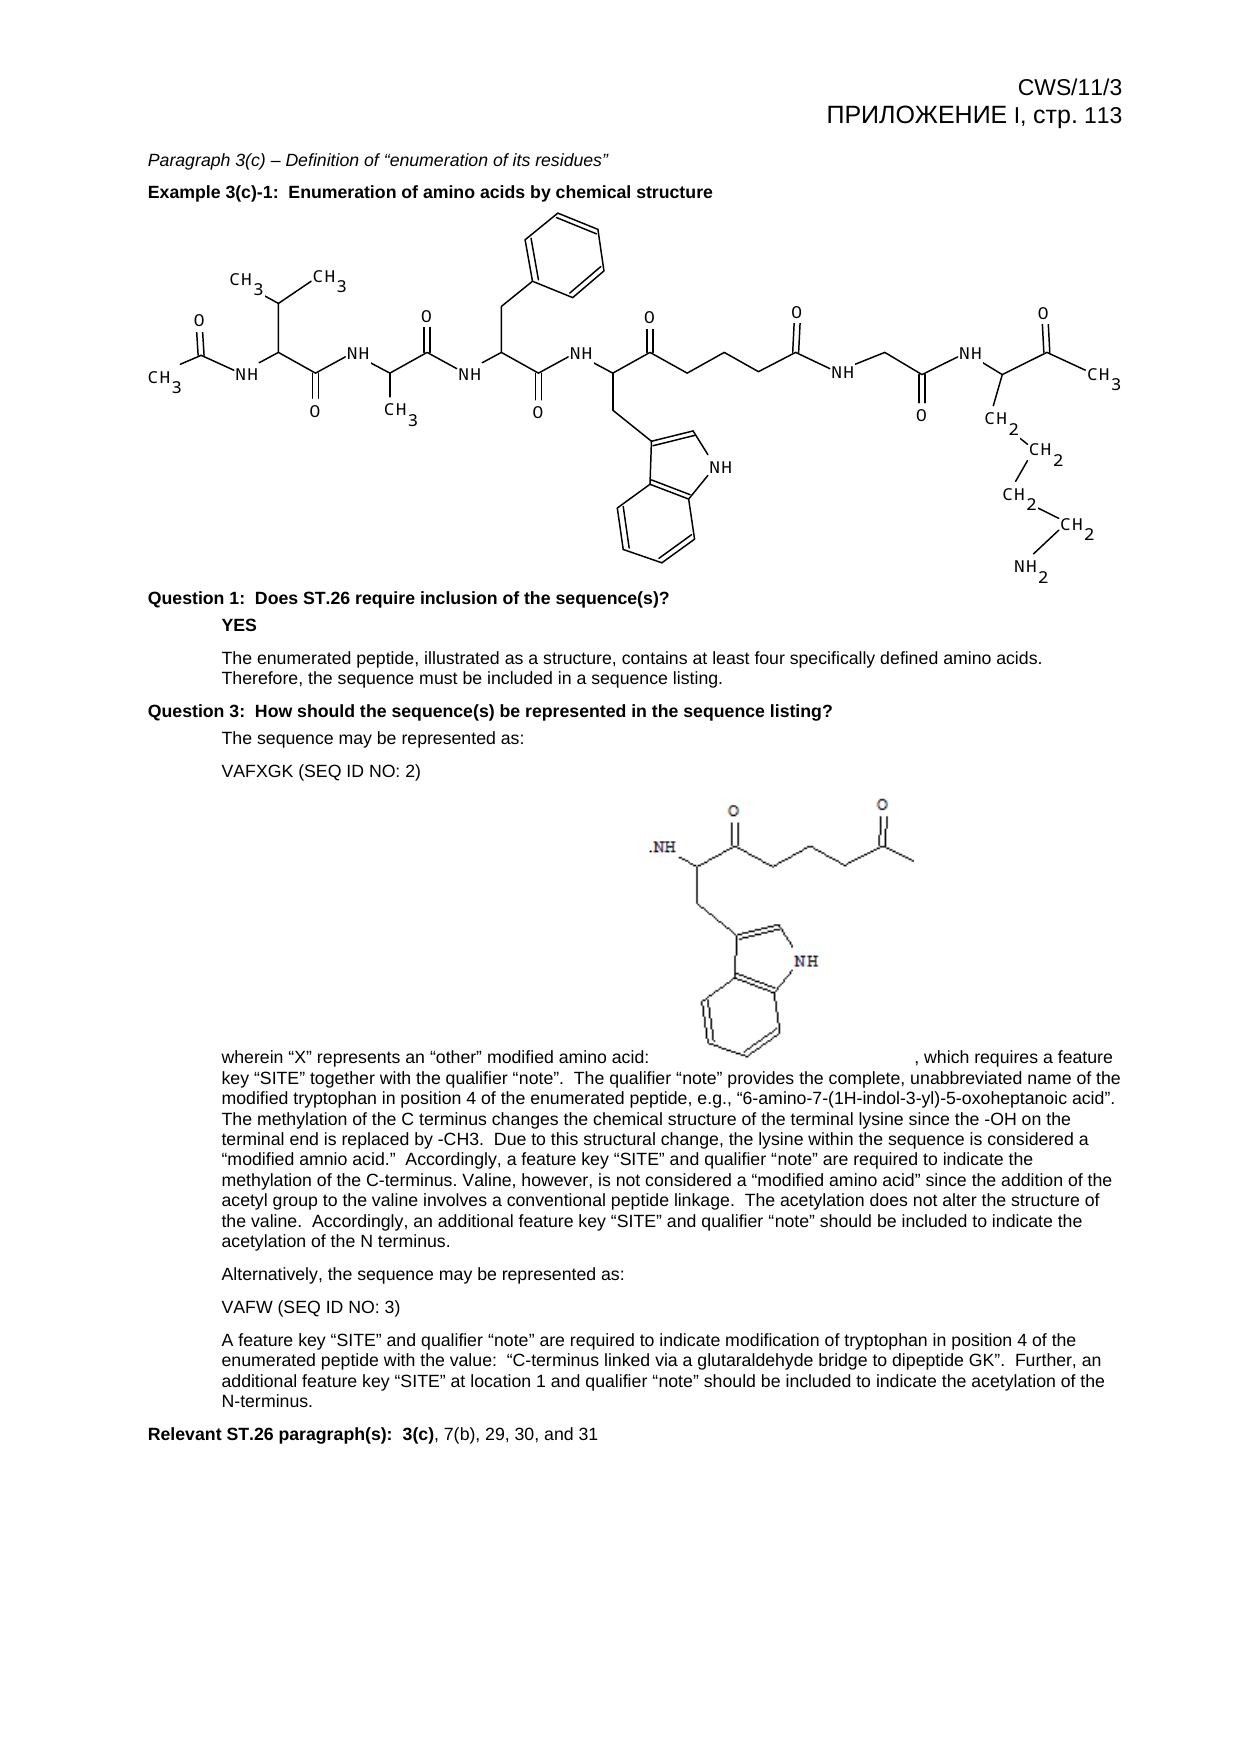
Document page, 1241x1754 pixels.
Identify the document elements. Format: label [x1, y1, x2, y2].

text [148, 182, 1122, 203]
picture [649, 793, 914, 1064]
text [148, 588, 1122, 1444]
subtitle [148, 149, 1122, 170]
